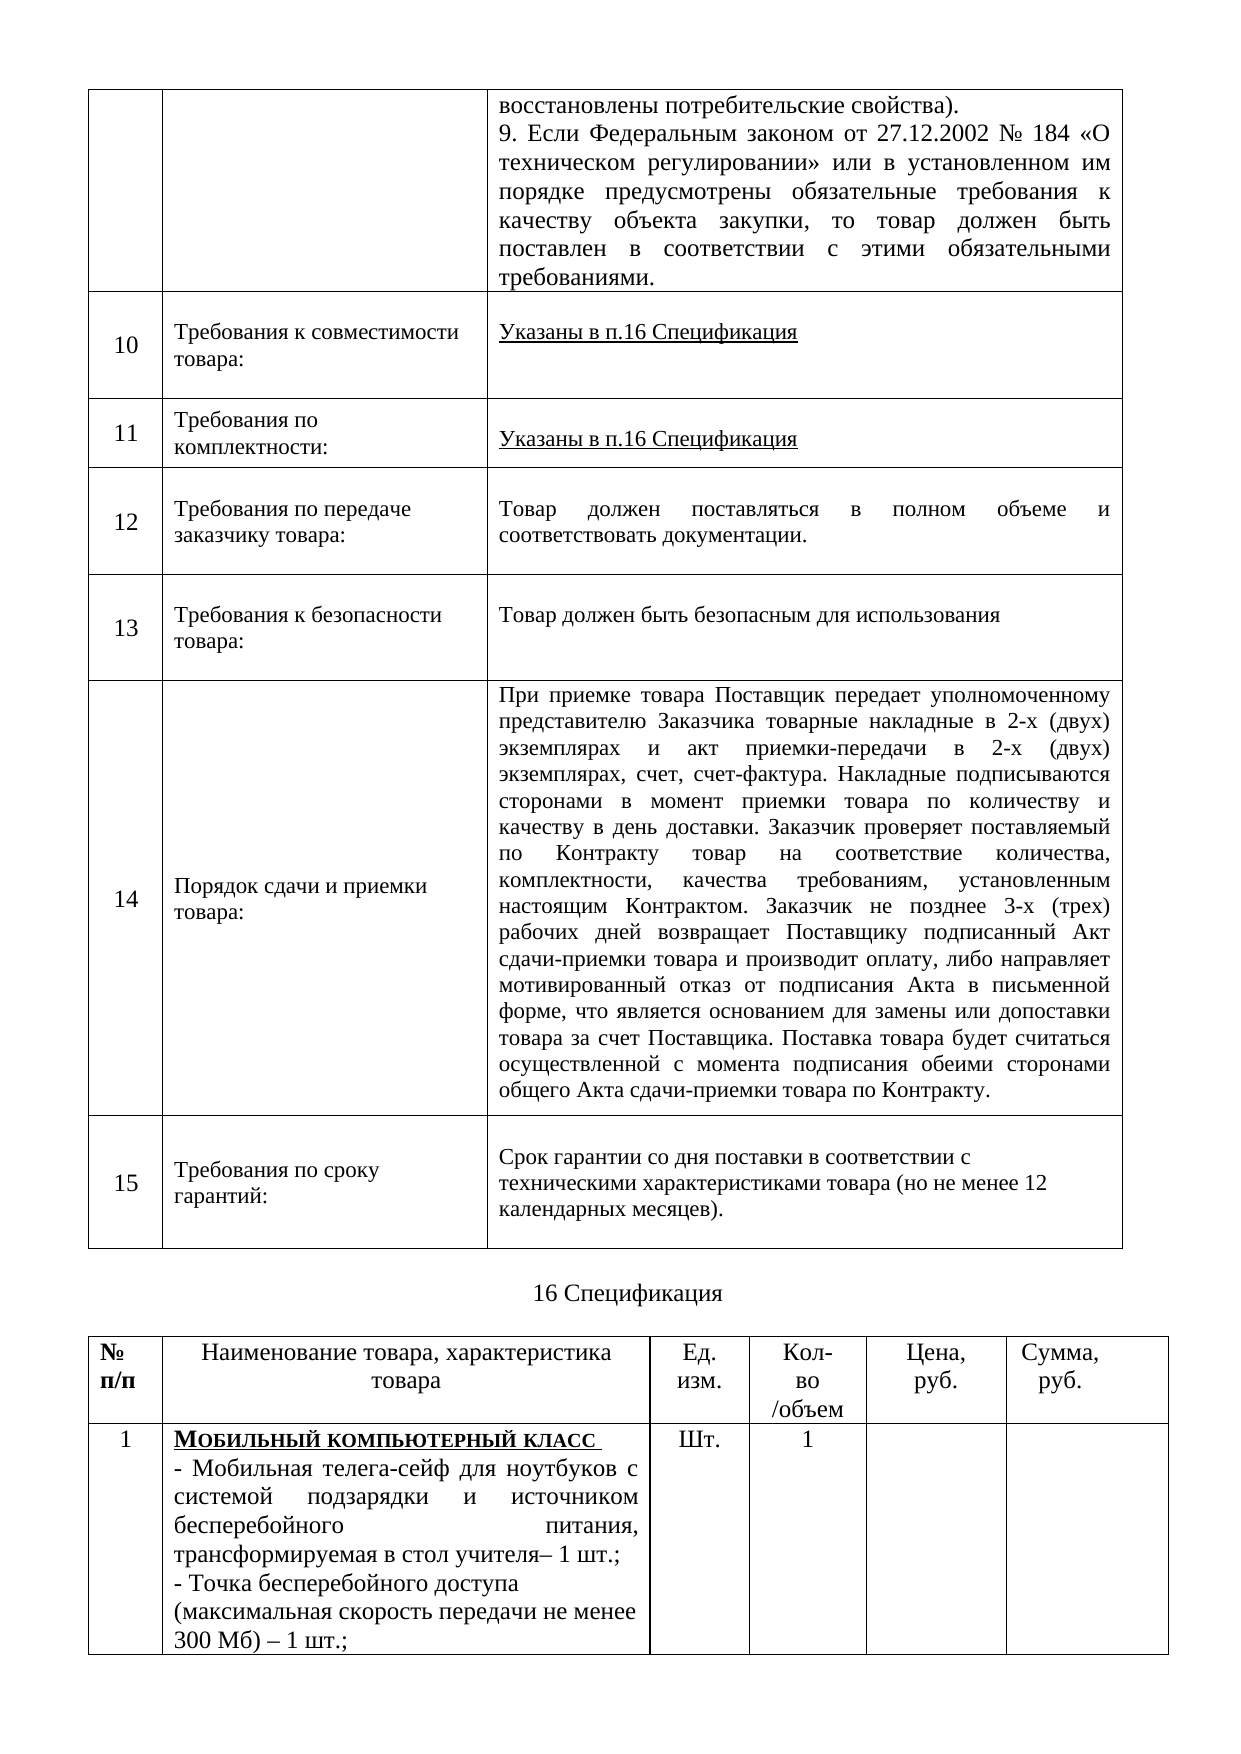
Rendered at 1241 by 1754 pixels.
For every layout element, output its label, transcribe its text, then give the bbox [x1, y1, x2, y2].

table_cell 9 [89, 90, 162, 291]
table_cell 1 [89, 1424, 162, 1654]
table_header Ед. изм. [651, 1337, 749, 1423]
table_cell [488, 90, 1122, 291]
table_cell 10 [89, 292, 162, 397]
table_cell Требования к безопасности товара: [163, 575, 487, 680]
table_header Сумма, руб. [1007, 1337, 1168, 1423]
table_cell 11 [89, 399, 162, 467]
table_cell Товар должен поставляться в полном объеме и соответствовать документации. [488, 468, 1122, 574]
text 16 Спецификация [89, 1278, 1167, 1307]
table_cell 12 [89, 468, 162, 574]
table_cell Срок гарантии со дня поставки в соответствии с техническими характеристиками товара (но не менее 12 календарных месяцев). [488, 1116, 1122, 1248]
table_cell [1007, 1424, 1168, 1654]
table_cell Требования по комплектности: [163, 399, 487, 467]
table_cell 15 [89, 1116, 162, 1248]
table_cell 13 [89, 575, 162, 680]
table_cell Указаны в п.16 Спецификация [488, 399, 1122, 467]
table_cell [867, 1424, 1006, 1654]
table_cell Указаны в п.16 Спецификация [488, 292, 1122, 397]
table_cell Шт. [651, 1424, 749, 1654]
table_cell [163, 1424, 649, 1654]
table_cell При приемке товара Поставщик передает уполномоченному представителю Заказчика товарные накладные в 2-х (двух) экземплярах и акт приемки-передачи в 2-х (двух) экземплярах, счет, счет-фактура. Накладные подписываются сторонами в момент приемки товара по количеству и качеству в день доставки. Заказчик проверяет поставляемый по Контракту товар на соответствие количества, комплектности, качества требованиям, установленным настоящим Контрактом. Заказчик не позднее 3-х (трех) рабочих дней возвращает Поставщику подписанный Акт сдачи-приемки товара и производит оплату, либо направляет мотивированный отказ от подписания Акта в письменной форме, что является основанием для замены или допоставки товара за счет Поставщика. Поставка товара будет считаться осуществленной с момента подписания обеими сторонами общего Акта сдачи-приемки товара по Контракту. [488, 681, 1122, 1115]
table_cell 14 [89, 681, 162, 1115]
table_cell Товар должен быть безопасным для использования [488, 575, 1122, 680]
table_header Наименование товара, характеристика товара [163, 1337, 649, 1423]
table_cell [163, 90, 487, 291]
table_cell Требования к совместимости товара: [163, 292, 487, 397]
table_cell Требования по сроку гарантий: [163, 1116, 487, 1248]
table_cell 1 [750, 1424, 866, 1654]
table_header № п/п № [89, 1337, 162, 1423]
table_header Кол-во /объем [750, 1337, 866, 1423]
table_cell Требования по передаче заказчику товара: [163, 468, 487, 574]
table_header Цена, руб. [867, 1337, 1006, 1423]
table_cell Порядок сдачи и приемки товара: [163, 681, 487, 1115]
